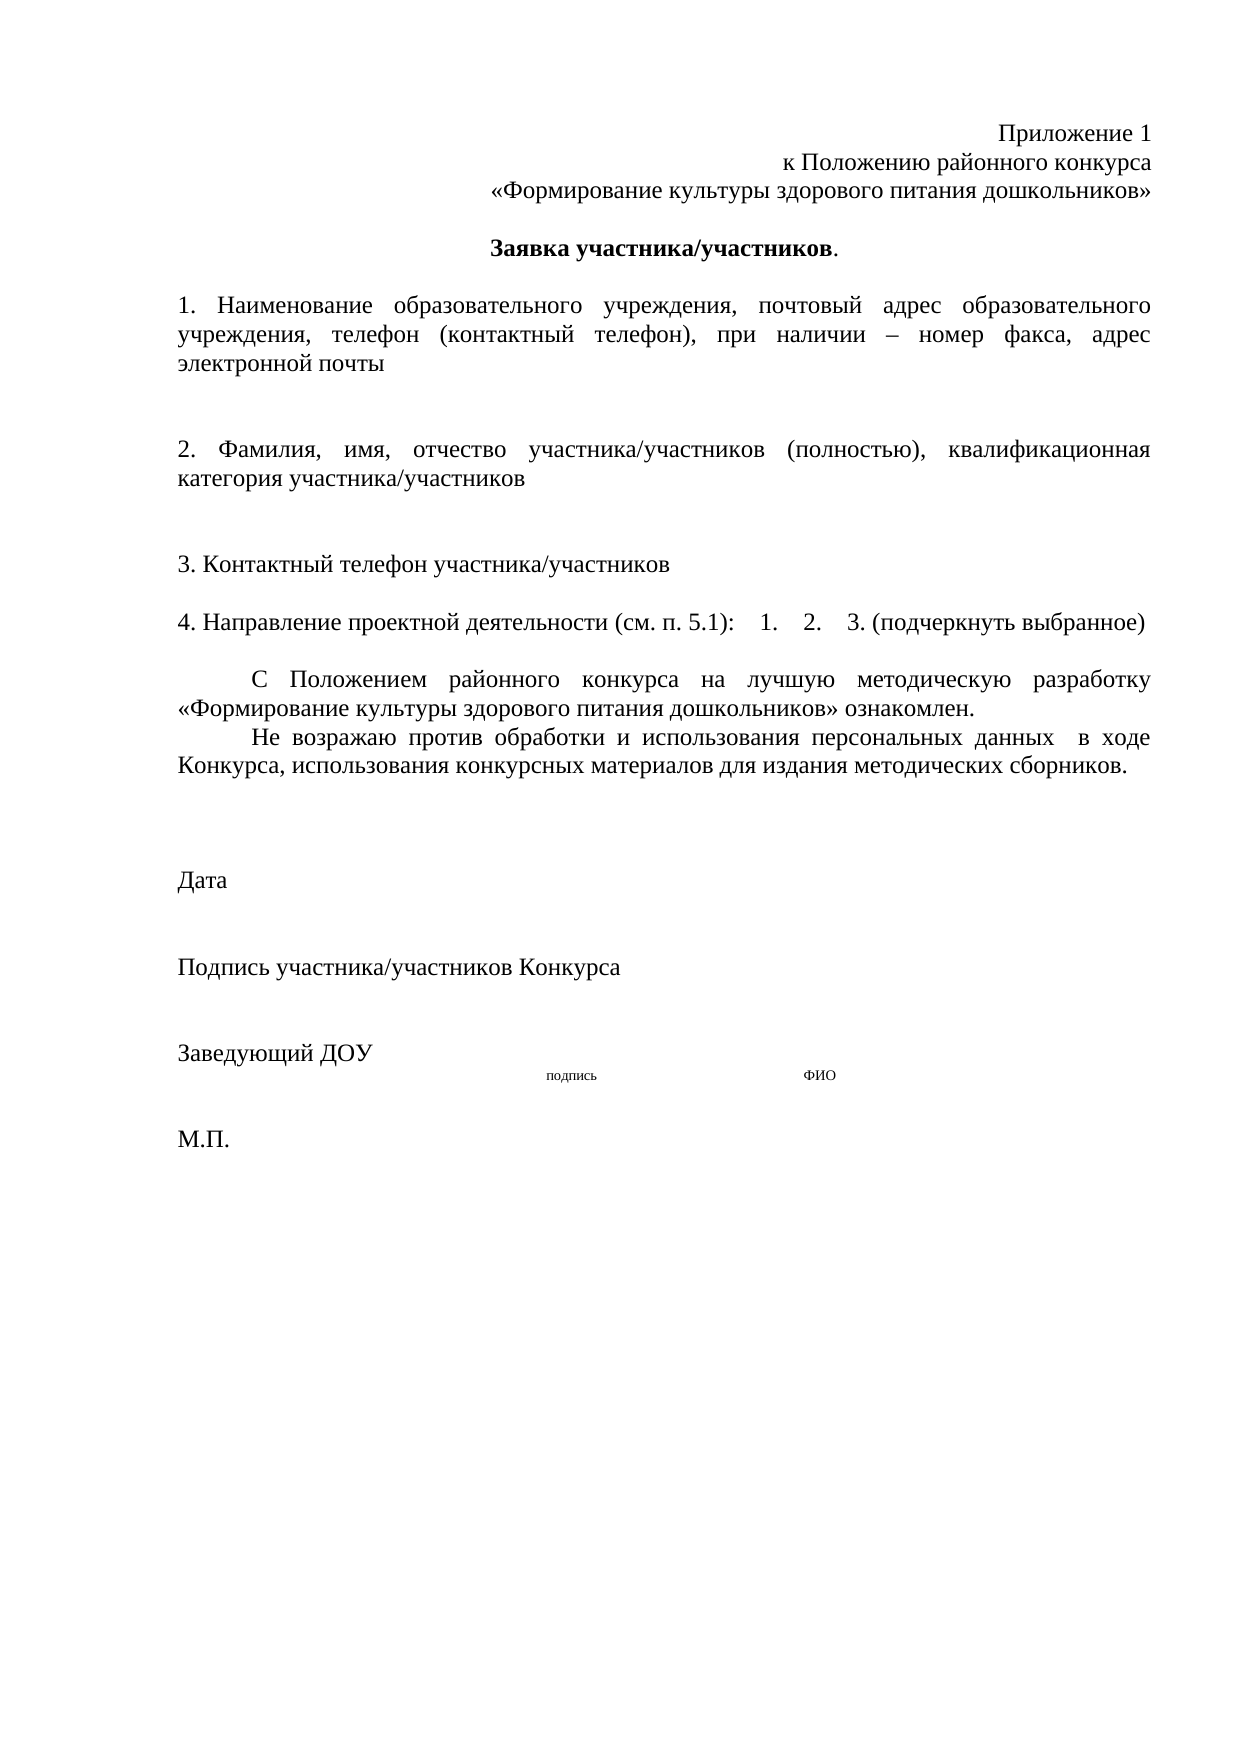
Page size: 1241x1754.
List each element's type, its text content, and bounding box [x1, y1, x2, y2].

text Не возражаю против обработки и использования персональных данных в ходе Конкурса, использования конкурсных материалов для издания методических сборников. [177, 722, 1152, 779]
text Приложение 1 [177, 118, 1152, 147]
text Заявка участника/участников. [177, 233, 1152, 262]
text 2. Фамилия, имя, отчество участника/участников (полностью), квалификационная категория участника/участников [177, 434, 1152, 492]
text Подпись участника/участников Конкурса [177, 952, 1152, 981]
text Заведующий ДОУ [177, 1038, 1152, 1067]
text подпись ФИО [177, 1067, 1152, 1096]
text С Положением районного конкурса на лучшую методическую разработку «Формирование культуры здорового питания дошкольников» ознакомлен. [177, 664, 1152, 722]
text 1. Наименование образовательного учреждения, почтовый адрес образовательного учреждения, телефон (контактный телефон), при наличии – номер факса, адрес электронной почты [177, 291, 1152, 377]
text Дата [177, 866, 1152, 894]
text «Формирование культуры здорового питания дошкольников» [177, 176, 1152, 204]
text 4. Направление проектной деятельности (см. п. 5.1): 1. 2. 3. (подчеркнуть выбранное) [177, 607, 1152, 636]
text к Положению районного конкурса [177, 147, 1152, 176]
text 3. Контактный телефон участника/участников [177, 549, 1152, 578]
text М.П. [177, 1124, 1152, 1153]
